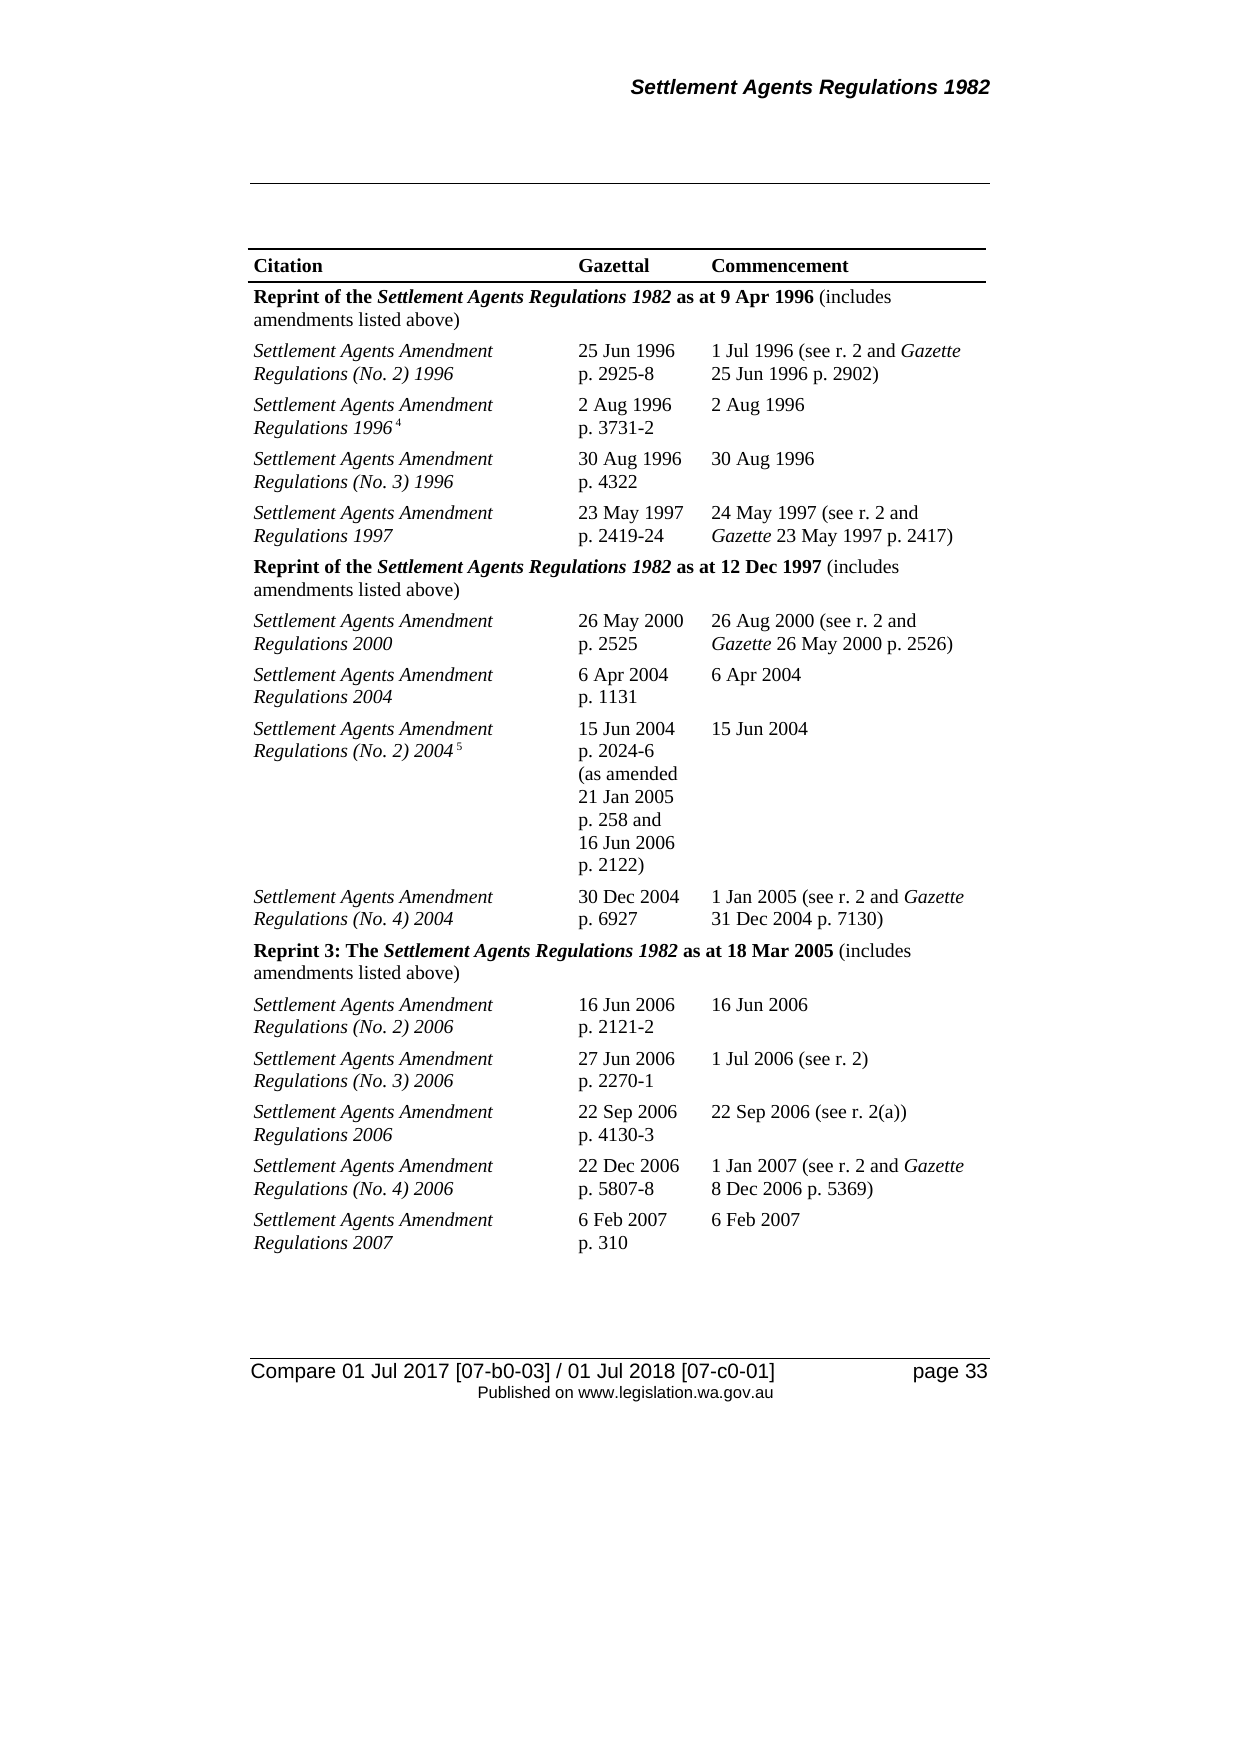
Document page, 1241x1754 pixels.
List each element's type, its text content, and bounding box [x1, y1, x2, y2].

table_cell 23 May 1997 p. 2419-24 [572, 497, 705, 551]
table_cell 6 Feb 2007 p. 310 [572, 1204, 705, 1258]
table_cell Settlement Agents Amendment Regulations (No. 2) 2004 5 [248, 713, 572, 880]
table_cell 22 Sep 2006 p. 4130-3 [572, 1096, 705, 1150]
table_cell 1 Jul 1996 (see r. 2 and Gazette 25 Jun 1996 p. 2902) [705, 335, 986, 389]
table_cell 2 Aug 1996 p. 3731-2 [572, 389, 705, 443]
table_cell Settlement Agents Amendment Regulations 1997 [248, 497, 572, 551]
table_cell 16 Jun 2006 p. 2121-2 [572, 988, 705, 1042]
table_cell Settlement Agents Amendment Regulations 2004 [248, 659, 572, 712]
table_cell 26 May 2000 p. 2525 [572, 605, 705, 658]
table_cell 6 Apr 2004 p. 1131 [572, 659, 705, 712]
table_cell Settlement Agents Amendment Regulations (No. 4) 2004 [248, 880, 572, 934]
table_header Citation [248, 250, 572, 281]
table_cell 25 Jun 1996 p. 2925-8 [572, 335, 705, 389]
table_cell 2 Aug 1996 [705, 389, 986, 443]
table_cell Settlement Agents Amendment Regulations (No. 3) 1996 [248, 443, 572, 497]
table_cell Settlement Agents Amendment Regulations 2000 [248, 605, 572, 658]
table_header Commencement [705, 250, 986, 281]
table_cell Reprint 3: The Settlement Agents Regulations 1982 as at 18 Mar 2005 (includes amendments listed above) [248, 934, 986, 988]
table_cell Settlement Agents Amendment Regulations 1996 4 [248, 389, 572, 443]
table_cell Settlement Agents Amendment Regulations (No. 4) 2006 [248, 1150, 572, 1204]
table_cell Reprint of the Settlement Agents Regulations 1982 as at 12 Dec 1997 (includes amendments listed above) [248, 551, 986, 604]
table_cell 30 Aug 1996 p. 4322 [572, 443, 705, 497]
table_cell 15 Jun 2004 p. 2024-6 (as amended 21 Jan 2005 p. 258 and 16 Jun 2006 p. 2122) [572, 713, 705, 880]
table_cell 30 Dec 2004 p. 6927 [572, 880, 705, 934]
table_cell 24 May 1997 (see r. 2 and Gazette 23 May 1997 p. 2417) [705, 497, 986, 551]
table_cell Settlement Agents Amendment Regulations 2006 [248, 1096, 572, 1150]
table_cell 1 Jan 2007 (see r. 2 and Gazette 8 Dec 2006 p. 5369) [705, 1150, 986, 1204]
table_cell 6 Apr 2004 [705, 659, 986, 712]
table_cell 6 Feb 2007 [705, 1204, 986, 1258]
table_cell Settlement Agents Amendment Regulations (No. 3) 2006 [248, 1042, 572, 1096]
table_cell 1 Jan 2005 (see r. 2 and Gazette 31 Dec 2004 p. 7130) [705, 880, 986, 934]
table_cell Settlement Agents Amendment Regulations 2007 [248, 1204, 572, 1258]
table_cell 16 Jun 2006 [705, 988, 986, 1042]
table_cell 1 Jul 2006 (see r. 2) [705, 1042, 986, 1096]
table_cell 26 Aug 2000 (see r. 2 and Gazette 26 May 2000 p. 2526) [705, 605, 986, 658]
table_cell Settlement Agents Amendment Regulations (No. 2) 2006 [248, 988, 572, 1042]
table_cell 22 Dec 2006 p. 5807-8 [572, 1150, 705, 1204]
table_cell 22 Sep 2006 (see r. 2(a)) [705, 1096, 986, 1150]
table_cell 15 Jun 2004 [705, 713, 986, 880]
table_cell 27 Jun 2006 p. 2270-1 [572, 1042, 705, 1096]
table_header Gazettal [572, 250, 705, 281]
table_cell 30 Aug 1996 [705, 443, 986, 497]
table_cell Settlement Agents Amendment Regulations (No. 2) 1996 [248, 335, 572, 389]
table_cell Reprint of the Settlement Agents Regulations 1982 as at 9 Apr 1996 (includes amendments listed above) [248, 283, 986, 335]
